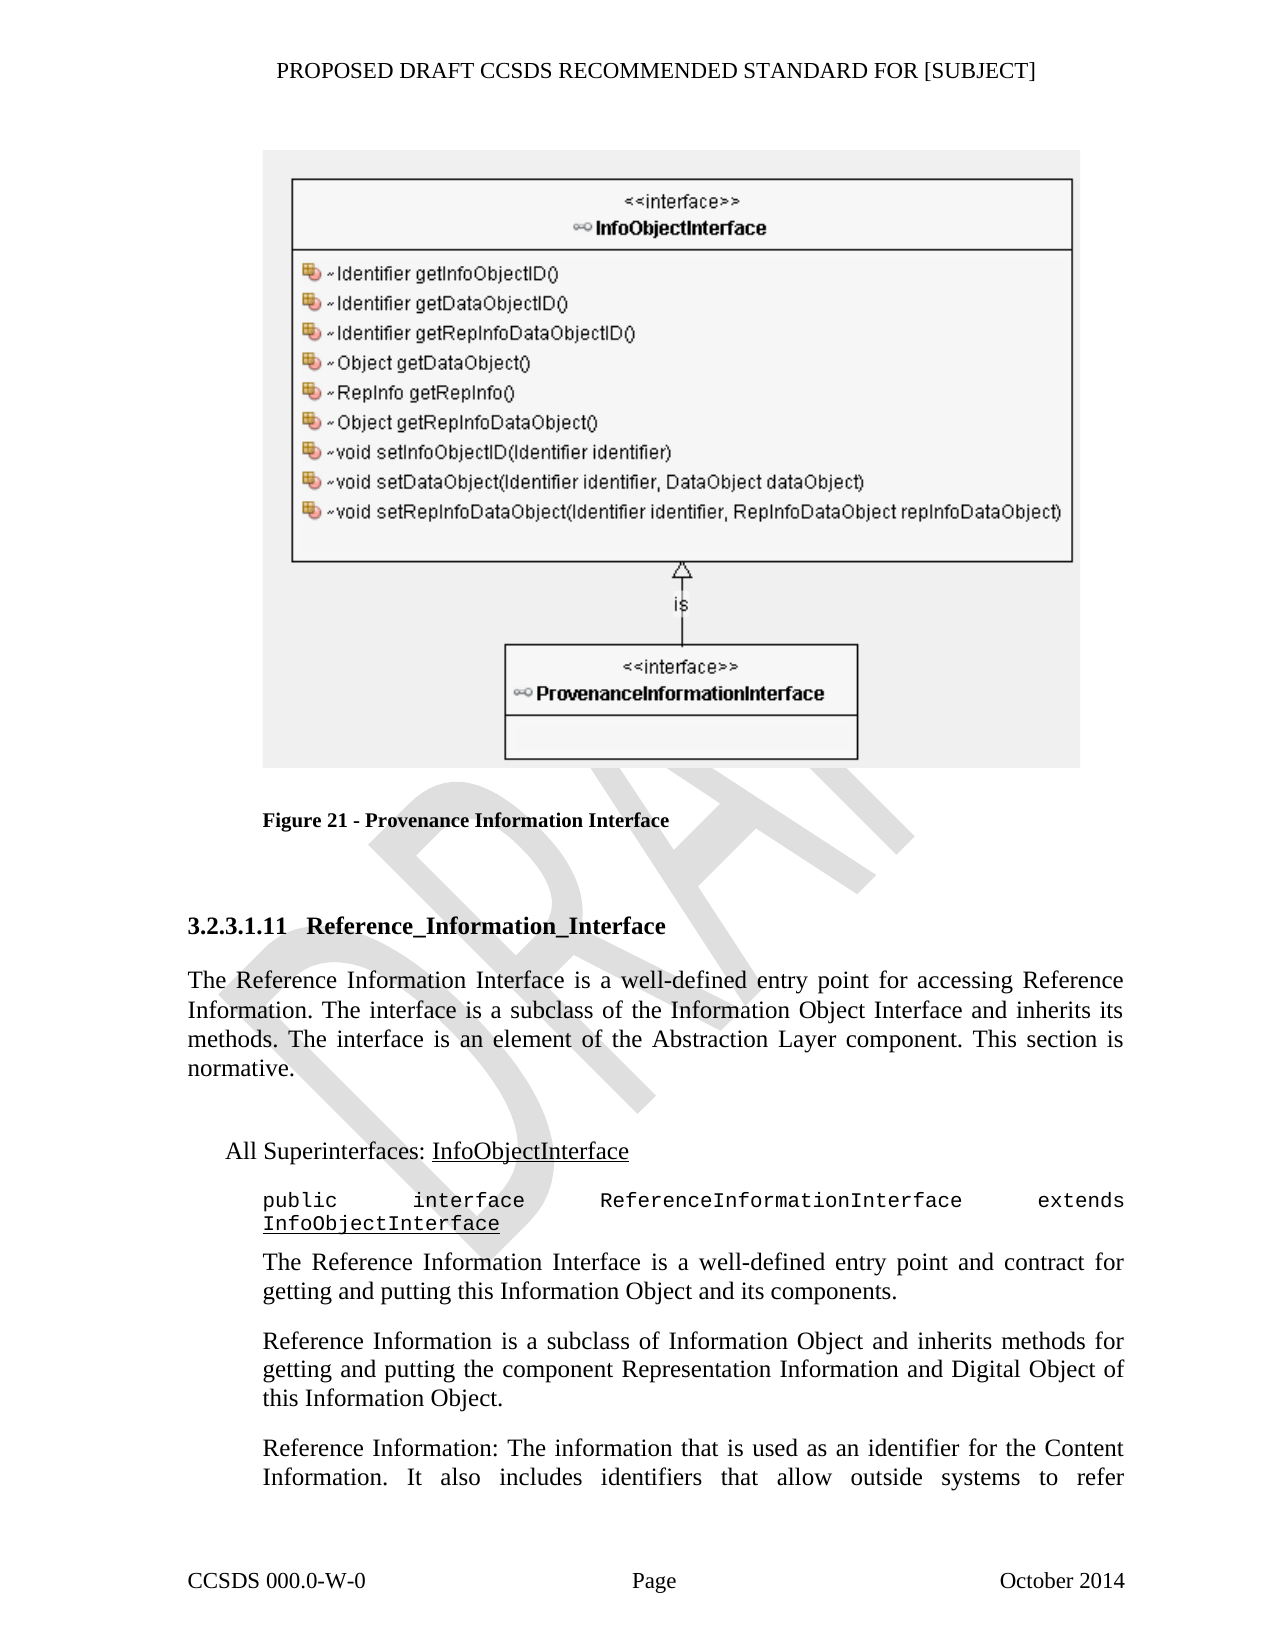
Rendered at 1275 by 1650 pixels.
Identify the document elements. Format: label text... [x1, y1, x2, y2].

text public interface ReferenceInformationInterface extends InfoObjectInterface [262, 1190, 1125, 1237]
subtitle Reference_Information_Interface [187, 911, 1125, 940]
text The Reference Information Interface is a well-defined entry point and contract for getting and putting this Information Object and its components. [262, 1247, 1125, 1305]
text All Superinterfaces: InfoObjectInterface [225, 1136, 1125, 1165]
picture [262, 150, 1081, 768]
text Reference Information is a subclass of Information Object and inherits methods for getting and putting the component Representation Information and Digital Object of this Information Object. [262, 1326, 1125, 1412]
text The Reference Information Interface is a well-defined entry point for accessing Reference Information. The interface is a subclass of the Information Object Interface and inherits its methods. The interface is an element of the Abstraction Layer component. This section is normative. [187, 965, 1125, 1082]
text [262, 1433, 1125, 1490]
